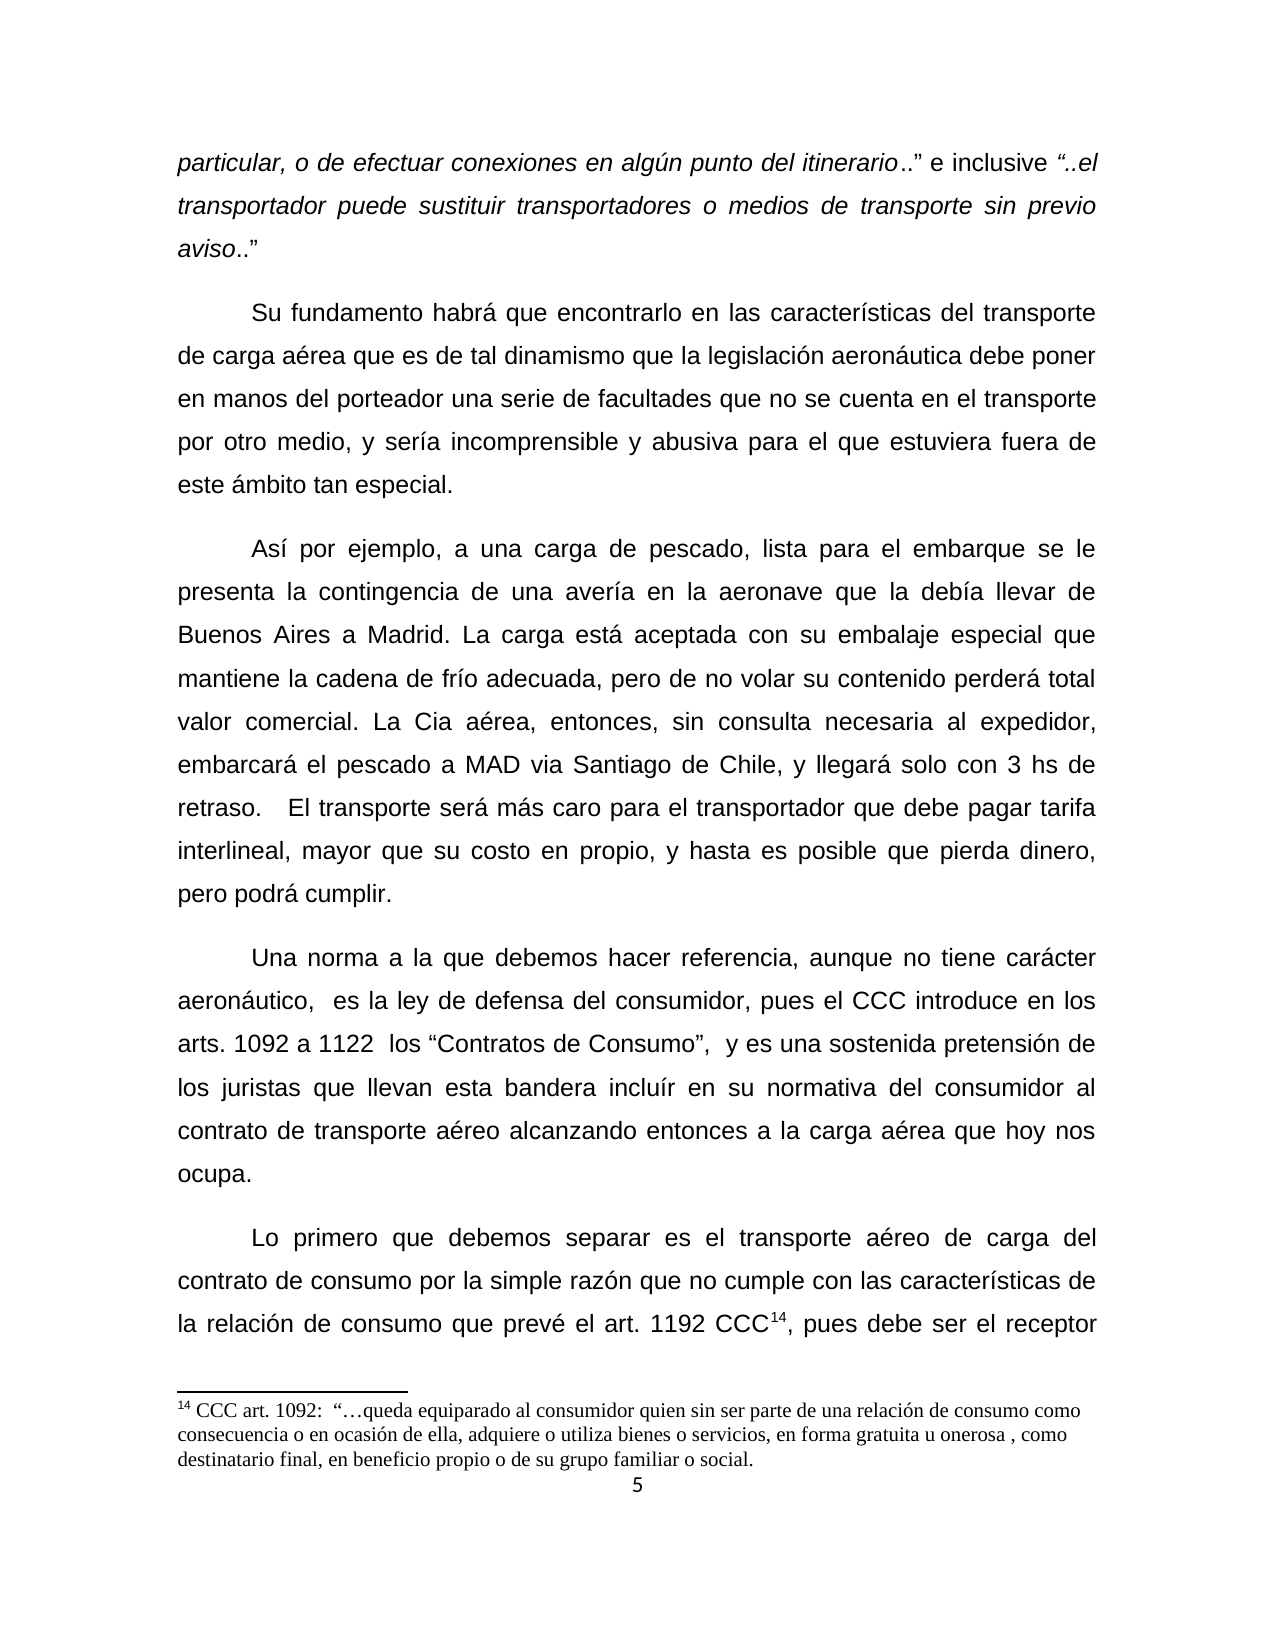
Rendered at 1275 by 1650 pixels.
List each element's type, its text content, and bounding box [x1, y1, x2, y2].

text Así por ejemplo, a una carga de pescado, lista para el embarque se le presenta la contingencia de una avería en la aeronave que la debía llevar de Buenos Aires a Madrid. La carga está aceptada con su embalaje especial que mantiene la cadena de frío adecuada, pero de no volar su contenido perderá total valor comercial. La Cia aérea, entonces, sin consulta necesaria al expedidor, embarcará el pescado a MAD via Santiago de Chile, y llegará solo con 3 hs de retraso. El transporte será más caro para el transportador que debe pagar tarifa interlineal, mayor que su costo en propio, y hasta es posible que pierda dinero, pero podrá cumplir. [177, 534, 1098, 908]
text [177, 148, 1098, 263]
text Una norma a la que debemos hacer referencia, aunque no tiene carácter aeronáutico, es la ley de defensa del consumidor, pues el CCC introduce en los arts. 1122 los “Contratos de Consumo”, y es una sostenida pretensión de los juristas que llevan esta bandera incluír en su normativa del consumidor al contrato de transporte aéreo alcanzando entonces a la carga aérea que hoy nos ocupa. [177, 943, 1098, 1188]
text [177, 1223, 1098, 1338]
text Su fundamento habrá que encontrarlo en las características del transporte de carga aérea que es de tal dinamismo que la legislación aeronáutica debe poner en manos del porteador una serie de facultades que no se cuenta en el transporte por otro medio, y sería incomprensible y abusiva para el que estuviera fuera de este ámbito tan especial. [177, 298, 1098, 499]
